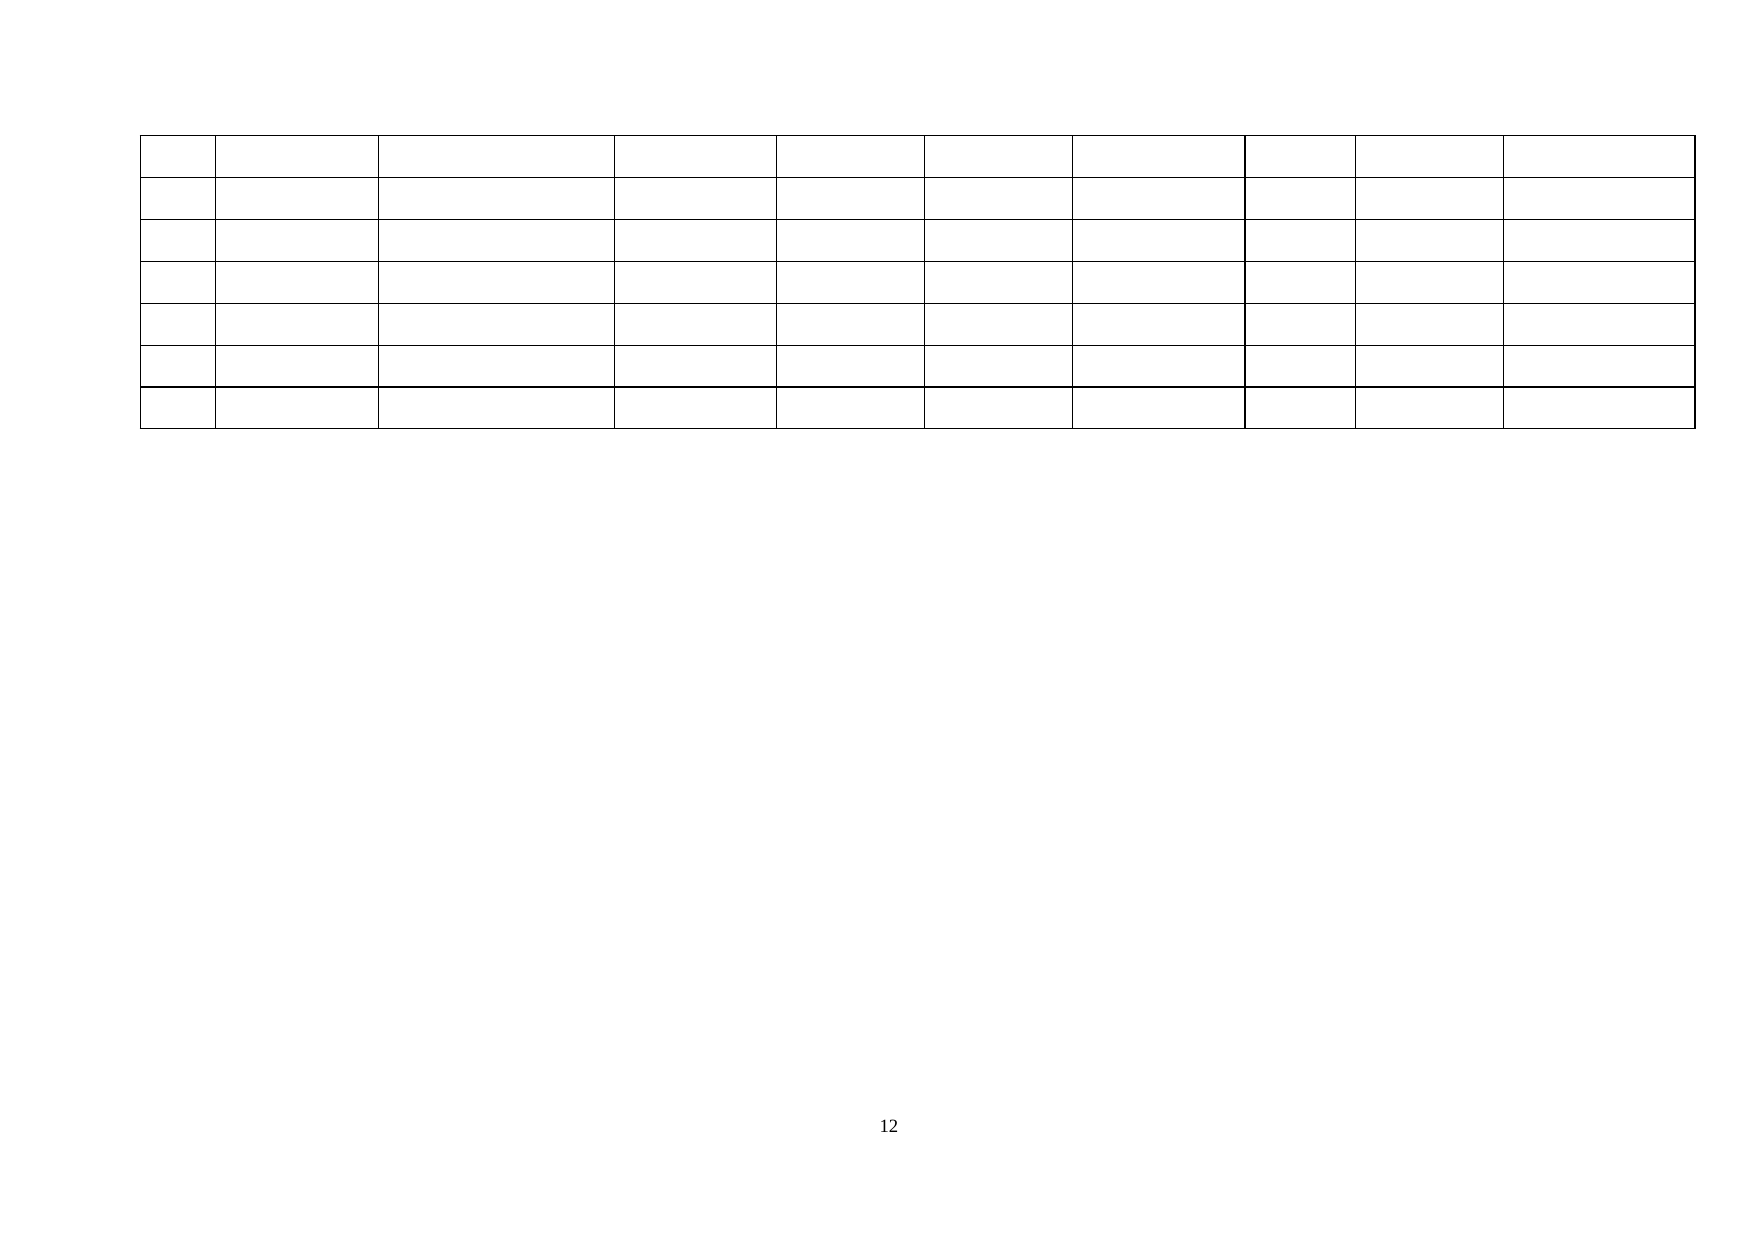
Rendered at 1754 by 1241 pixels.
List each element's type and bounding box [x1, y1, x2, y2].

table_cell [1073, 346, 1244, 386]
table_cell [777, 136, 924, 177]
table_cell [1356, 388, 1503, 428]
table_cell [216, 346, 378, 386]
table_cell [615, 304, 776, 344]
table_cell [1246, 178, 1355, 219]
table_cell [1246, 304, 1355, 344]
table_cell [379, 388, 614, 428]
table_cell [777, 178, 924, 219]
table_cell [1356, 220, 1503, 261]
table_cell [379, 262, 614, 303]
table_cell [141, 388, 215, 428]
table_cell [1073, 262, 1244, 303]
table_cell [777, 388, 924, 428]
table_cell [1504, 262, 1694, 303]
table_cell [1246, 136, 1355, 177]
table_cell [925, 220, 1072, 261]
table_cell [1504, 136, 1694, 177]
table_cell [141, 136, 215, 177]
table_cell [1504, 220, 1694, 261]
table_cell [1073, 178, 1244, 219]
table_cell [615, 220, 776, 261]
table_cell [1356, 136, 1503, 177]
table_cell [777, 346, 924, 386]
table_cell [216, 178, 378, 219]
table_cell [925, 178, 1072, 219]
table_cell [379, 220, 614, 261]
table_cell [1246, 262, 1355, 303]
table_cell [141, 178, 215, 219]
table_cell [379, 178, 614, 219]
table_cell [379, 346, 614, 386]
table_cell [925, 262, 1072, 303]
table_cell [777, 220, 924, 261]
table_cell [1246, 220, 1355, 261]
table_cell [925, 136, 1072, 177]
table_cell [216, 220, 378, 261]
table_cell [216, 304, 378, 344]
table_cell [777, 262, 924, 303]
table_cell [1504, 346, 1694, 386]
table_cell [925, 304, 1072, 344]
table_cell [379, 304, 614, 344]
table_cell [615, 262, 776, 303]
table_cell [1504, 304, 1694, 344]
table_cell [777, 304, 924, 344]
table_cell [1073, 304, 1244, 344]
table_cell [141, 304, 215, 344]
table_cell [141, 220, 215, 261]
table_cell [615, 388, 776, 428]
table_cell [141, 346, 215, 386]
table_cell [141, 262, 215, 303]
table_cell [1504, 178, 1694, 219]
table_cell [1356, 346, 1503, 386]
table_cell [1246, 388, 1355, 428]
table_cell [615, 346, 776, 386]
table_cell [379, 136, 614, 177]
table_cell [1356, 178, 1503, 219]
table_cell [1073, 136, 1244, 177]
table_cell [615, 136, 776, 177]
table_cell [216, 136, 378, 177]
table_cell [1246, 346, 1355, 386]
table_cell [1073, 388, 1244, 428]
table_cell [1356, 304, 1503, 344]
table_cell [216, 388, 378, 428]
table_cell [615, 178, 776, 219]
table_cell [216, 262, 378, 303]
table_cell [1356, 262, 1503, 303]
table_cell [925, 388, 1072, 428]
table_cell [925, 346, 1072, 386]
table_cell [1073, 220, 1244, 261]
table_cell [1504, 388, 1694, 428]
